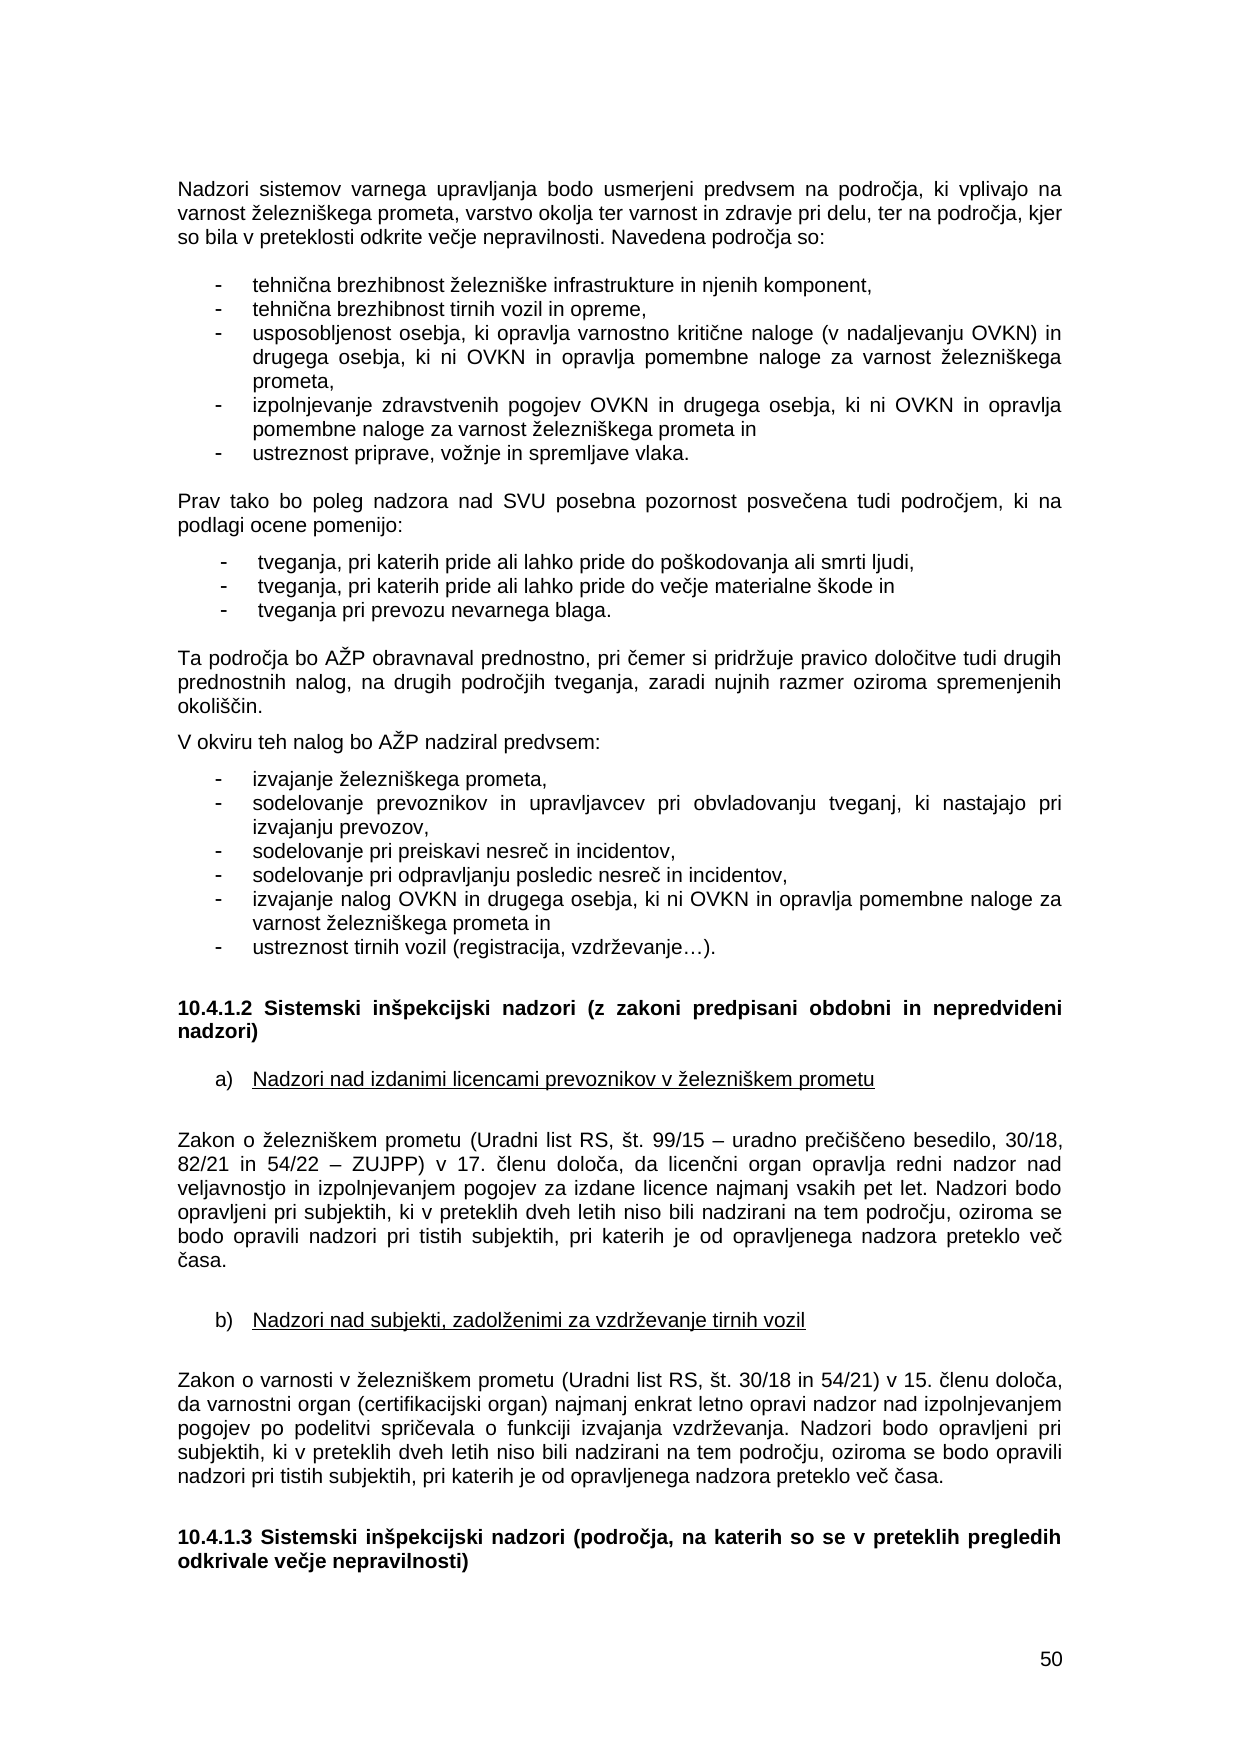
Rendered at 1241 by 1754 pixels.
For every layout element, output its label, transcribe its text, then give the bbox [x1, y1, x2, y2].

list tehnična brezhibnost tirnih vozil in opreme, [215, 297, 1063, 321]
list sodelovanje pri preiskavi nesreč in incidentov, [215, 839, 1063, 863]
list sodelovanje prevoznikov in upravljavcev pri obvladovanju tveganj, ki nastajajo pri izvajanju prevozov, [215, 791, 1063, 839]
text 10.4.1.3 Sistemski inšpekcijski nadzori (področja, na katerih so se v preteklih pregledih odkrivale večje nepravilnosti) [177, 1524, 1063, 1572]
list sodelovanje pri odpravljanju posledic nesreč in incidentov, [215, 863, 1063, 887]
text Zakon o železniškem prometu (Uradni list RS, št. 99/15 – uradno prečiščeno besedilo, 30/18, 82/21 in 54/22 – ZUJPP) v 17. členu določa, da licenčni organ opravlja redni nadzor nad veljavnostjo in izpolnjevanjem pogojev za izdane licence najmanj vsakih pet let. Nadzori bodo opravljeni pri subjektih, ki v preteklih dveh letih niso bili nadzirani na tem področju, oziroma se bodo opravili nadzori pri tistih subjektih, pri katerih je od opravljenega nadzora preteklo več časa. [177, 1128, 1063, 1271]
list Nadzori nad subjekti, zadolženimi za vzdrževanje tirnih vozil [215, 1308, 1063, 1332]
list ustreznost tirnih vozil (registracija, vzdrževanje…). [215, 935, 1063, 959]
list ustreznost priprave, vožnje in spremljave vlaka. [215, 441, 1063, 465]
list tveganja, pri katerih pride ali lahko pride do poškodovanja ali smrti ljudi, [220, 549, 1063, 574]
text Nadzori sistemov varnega upravljanja bodo usmerjeni predvsem na področja, ki vplivajo na varnost železniškega prometa, varstvo okolja ter varnost in zdravje pri delu, ter na področja, kjer so bila v preteklosti odkrite večje nepravilnosti. Navedena področja so: [177, 177, 1063, 249]
list tveganja, pri katerih pride ali lahko pride do večje materialne škode in [220, 574, 1063, 598]
list izvajanje železniškega prometa, [215, 767, 1063, 791]
text Zakon o varnosti v železniškem prometu (Uradni list RS, št. 30/18 in 54/21) v 15. členu določa, da varnostni organ (certifikacijski organ) najmanj enkrat letno opravi nadzor nad izpolnjevanjem pogojev po podelitvi spričevala o funkciji izvajanja vzdrževanja. Nadzori bodo opravljeni pri subjektih, ki v preteklih dveh letih niso bili nadzirani na tem področju, oziroma se bodo opravili nadzori pri tistih subjektih, pri katerih je od opravljenega nadzora preteklo več časa. [177, 1368, 1063, 1488]
text Ta področja bo AŽP obravnaval prednostno, pri čemer si pridržuje pravico določitve tudi drugih prednostnih nalog, na drugih področjih tveganja, zaradi nujnih razmer oziroma spremenjenih okoliščin. [177, 646, 1063, 718]
list usposobljenost osebja, ki opravlja varnostno kritične naloge (v nadaljevanju OVKN) in drugega osebja, ki ni OVKN in opravlja pomembne naloge za varnost železniškega prometa, [215, 321, 1063, 393]
text Prav tako bo poleg nadzora nad SVU posebna pozornost posvečena tudi področjem, ki na podlagi ocene pomenijo: [177, 489, 1063, 537]
text V okviru teh nalog bo AŽP nadziral predvsem: [177, 730, 1063, 754]
list tehnična brezhibnost železniške infrastrukture in njenih komponent, [215, 273, 1063, 297]
list izvajanje nalog OVKN in drugega osebja, ki ni OVKN in opravlja pomembne naloge za varnost železniškega prometa in [215, 887, 1063, 935]
list tveganja pri prevozu nevarnega blaga. [220, 598, 1063, 622]
list Nadzori nad izdanimi licencami prevoznikov v železniškem prometu [215, 1067, 1063, 1091]
list izpolnjevanje zdravstvenih pogojev OVKN in drugega osebja, ki ni OVKN in opravlja pomembne naloge za varnost železniškega prometa in [215, 393, 1063, 441]
text 10.4.1.2 Sistemski inšpekcijski nadzori (z zakoni predpisani obdobni in nepredvideni nadzori) [177, 995, 1063, 1043]
